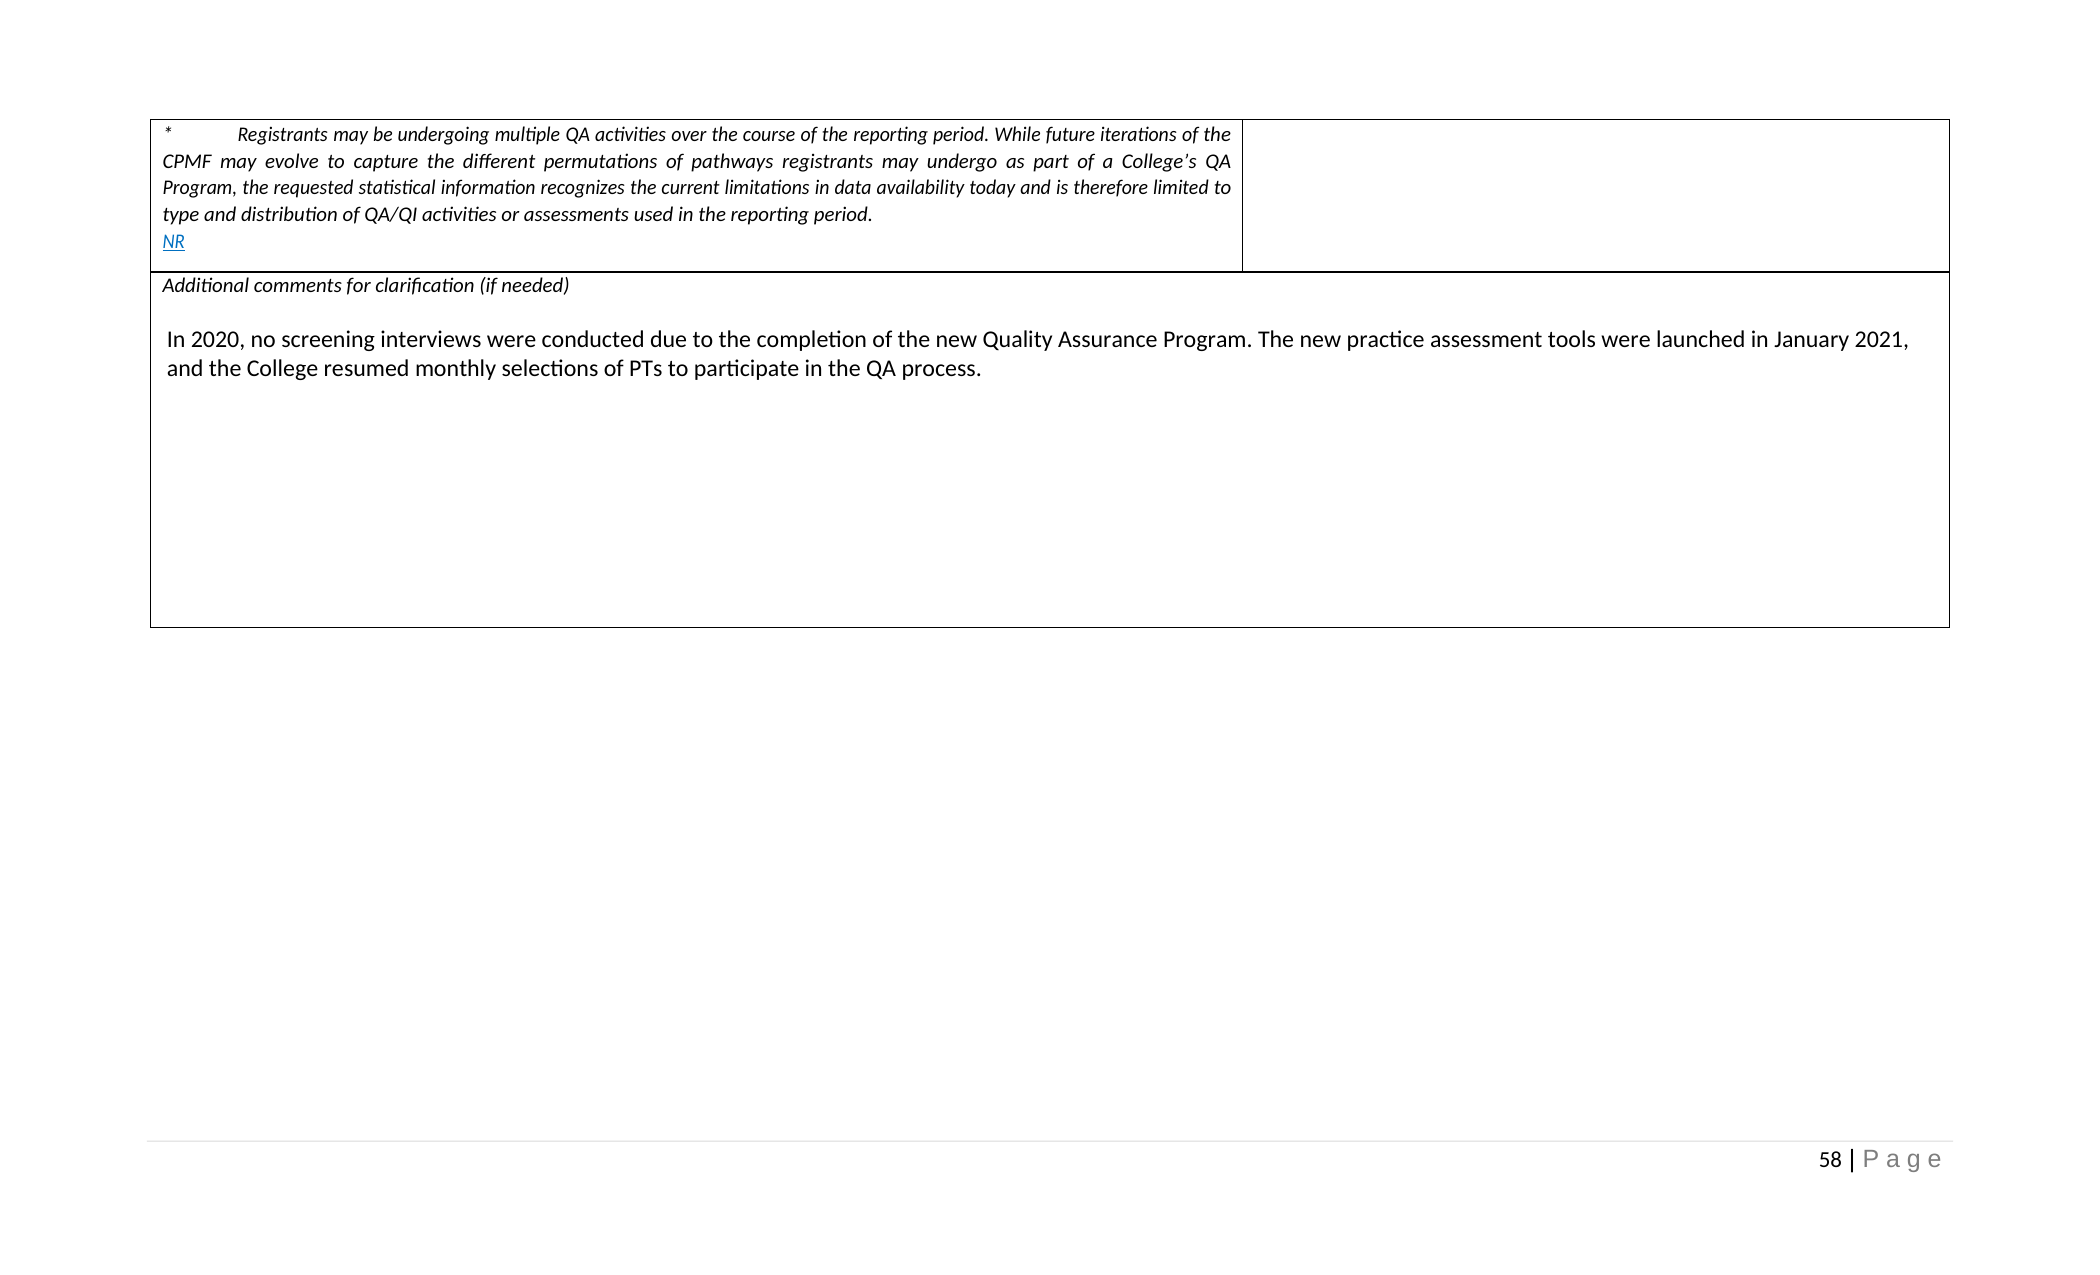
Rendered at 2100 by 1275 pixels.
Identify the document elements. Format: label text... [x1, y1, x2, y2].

table_cell * Registrants may be undergoing multiple QA activities over the course of the reporting period. While future iterations of the CPMF may evolve to capture the different permutations of pathways registrants may undergo as part of a College’s QA Program, the requested statistical information recognizes the current limitations in data availability today and is therefore limited to type and distribution of QA/QI activities or assessments used in the reporting period. NR [151, 120, 1242, 271]
table_cell [1243, 120, 1949, 271]
table_cell Additional comments for clarification (if needed) In 2020, no screening interviews were conducted due to the completion of the new Quality Assurance Program. The new practice assessment tools were launched in January 2021, and the College resumed monthly selections of PTs to participate in the QA process. [151, 273, 1949, 627]
